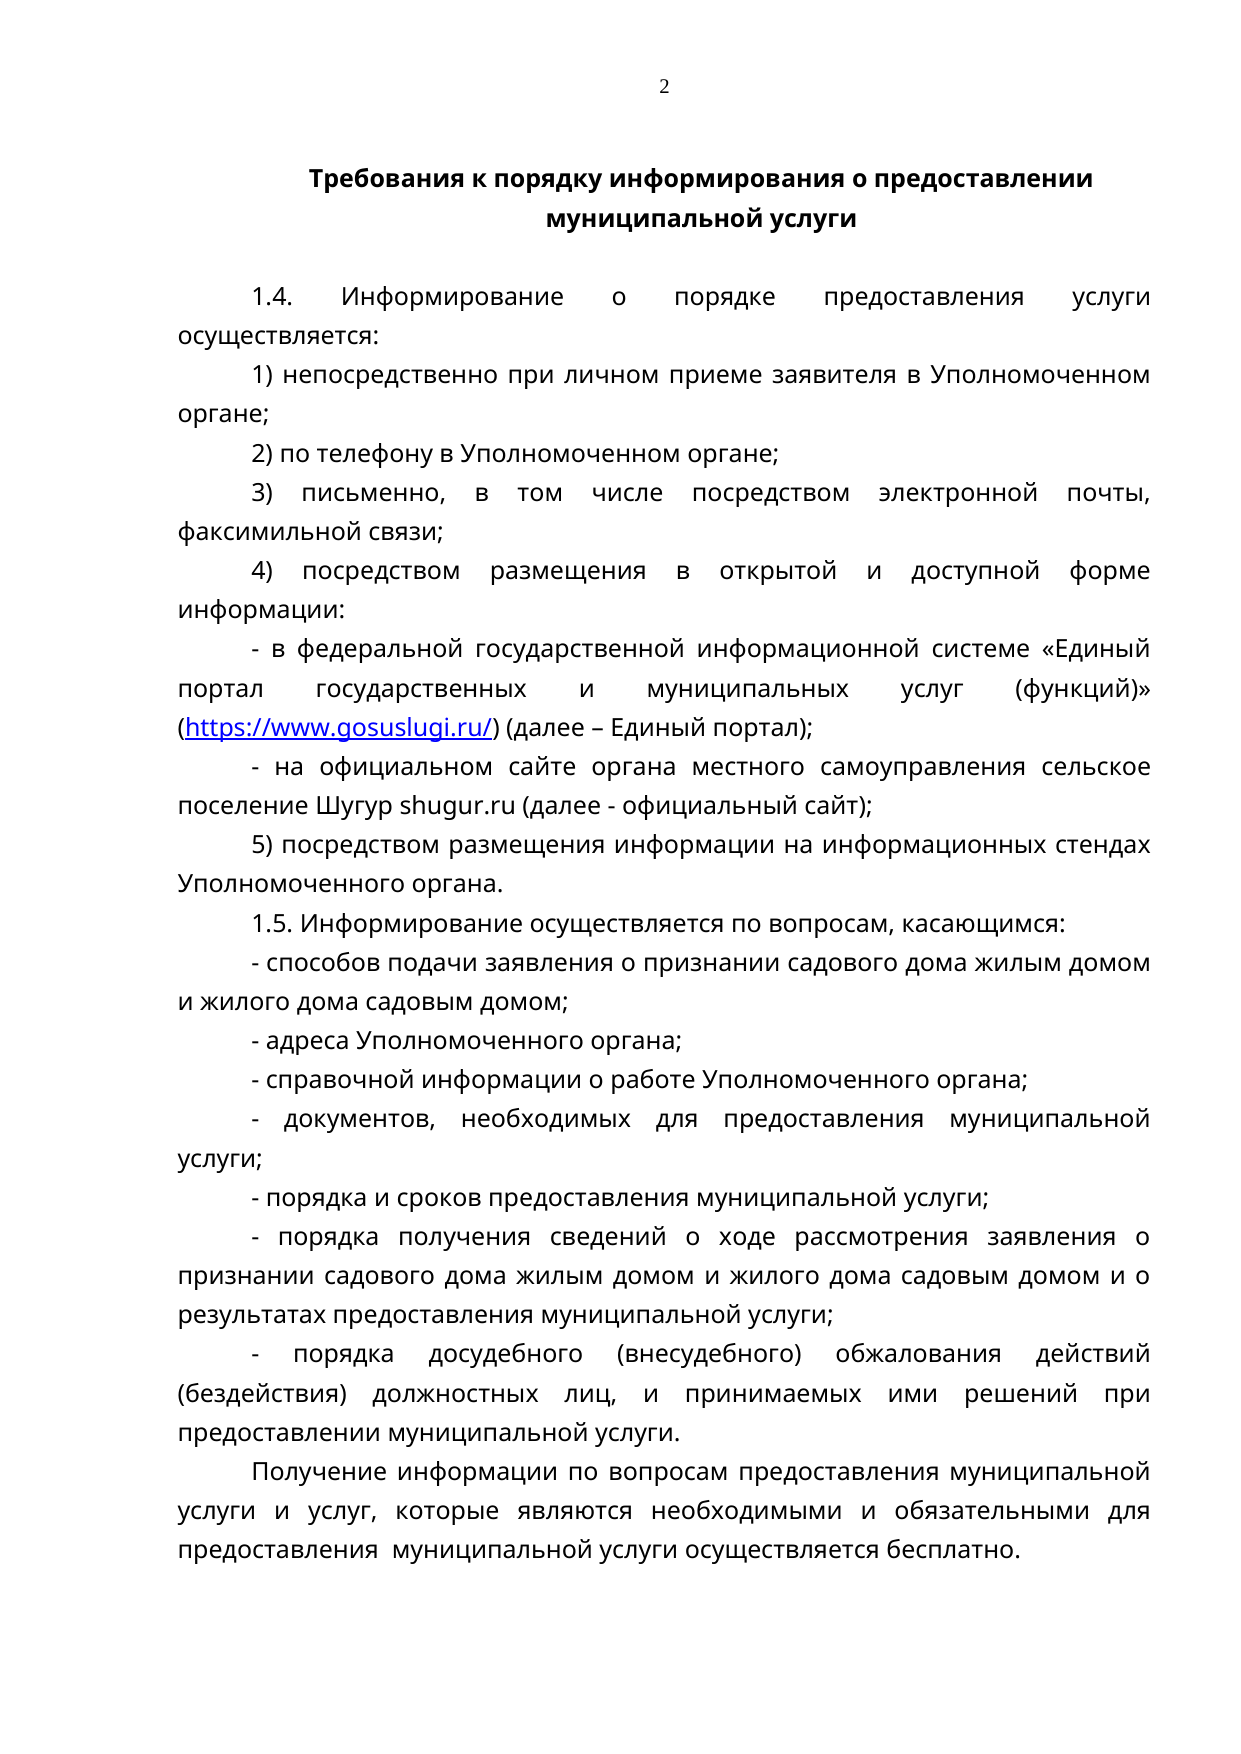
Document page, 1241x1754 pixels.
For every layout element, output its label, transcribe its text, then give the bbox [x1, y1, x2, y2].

text 5) посредством размещения информации на информационных стендах Уполномоченного органа. [177, 827, 1152, 900]
text - справочной информации о работе Уполномоченного органа; [177, 1062, 1152, 1096]
text - на официальном сайте органа местного самоуправления сельское поселение Шугур shugur.ru (далее - официальный сайт); [177, 749, 1152, 822]
text 4) посредством размещения в открытой и доступной форме информации: [177, 553, 1152, 626]
text муниципальной услуги [177, 200, 1152, 234]
text 2) по телефону в Уполномоченном органе; [177, 435, 1152, 469]
text Требования к порядку информирования о предоставлении [177, 161, 1152, 195]
text - в федеральной государственной информационной системе «Единый портал государственных и муниципальных услуг (функций)» (https://www.gosuslugi.ru/) (далее – Единый портал); [177, 631, 1152, 743]
text 3) письменно, в том числе посредством электронной почты, факсимильной связи; [177, 474, 1152, 548]
text - способов подачи заявления о признании садового дома жилым домом и жилого дома садовым домом; [177, 944, 1152, 1018]
text - порядка и сроков предоставления муниципальной услуги; [177, 1179, 1152, 1213]
text Получение информации по вопросам предоставления муниципальной услуги и услуг, которые являются необходимыми и обязательными для предоставления муниципальной услуги осуществляется бесплатно. [177, 1454, 1152, 1566]
text 1.4. Информирование о порядке предоставления услуги осуществляется: [177, 279, 1152, 352]
text - порядка получения сведений о ходе рассмотрения заявления о признании садового дома жилым домом и жилого дома садовым домом и о результатах предоставления муниципальной услуги; [177, 1219, 1152, 1331]
text 1) непосредственно при личном приеме заявителя в Уполномоченном органе; [177, 357, 1152, 430]
text - порядка досудебного (внесудебного) обжалования действий (бездействия) должностных лиц, и принимаемых ими решений при предоставлении муниципальной услуги. [177, 1336, 1152, 1448]
text - адреса Уполномоченного органа; [177, 1023, 1152, 1057]
text 1.5. Информирование осуществляется по вопросам, касающимся: [177, 905, 1152, 939]
text - документов, необходимых для предоставления муниципальной услуги; [177, 1101, 1152, 1174]
